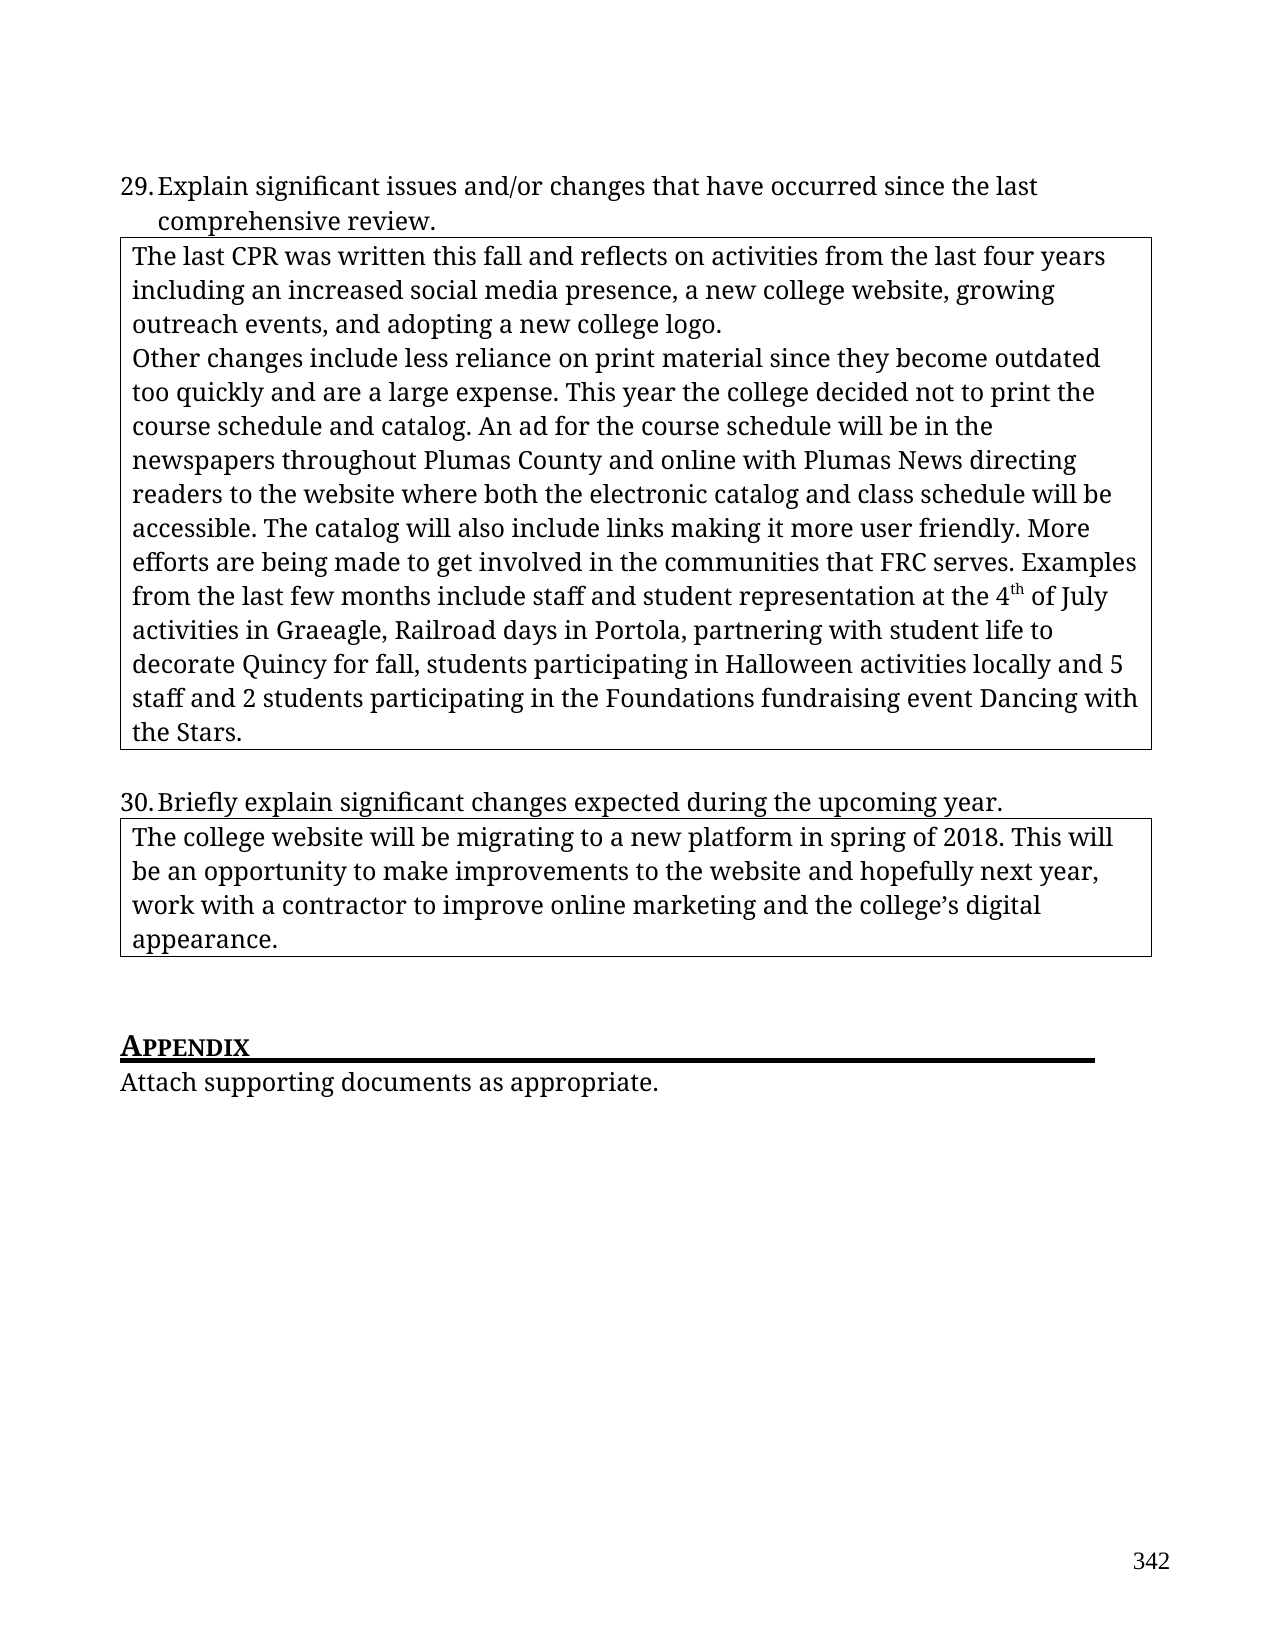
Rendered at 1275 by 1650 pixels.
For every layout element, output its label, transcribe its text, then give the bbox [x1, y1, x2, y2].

table_header The last CPR was written this fall and reflects on activities from the last four years including an increased social media presence, a new college website, growing outreach events, and adopting a new college logo. Other changes include less reliance on print material since they become outdated too quickly and are a large expense. This year the college decided not to print the course schedule and catalog. An ad for the course schedule will be in the newspapers throughout Plumas County and online with Plumas News directing readers to the website where both the electronic catalog and class schedule will be accessible. The catalog will also include links making it more user friendly. More efforts are being made to get involved in the communities that FRC serves. Examples from the last few months include staff and student representation at the 4th of July activities in Graeagle, Railroad days in Portola, partnering with student life to decorate Quincy for fall, students participating in Halloween activities locally and 5 staff and 2 students participating in the Foundations fundraising event Dancing with the Stars. [121, 238, 1151, 749]
text Appendix [120, 1025, 1170, 1064]
text Attach supporting documents as appropriate. [120, 1064, 1170, 1098]
table_header The college website will be migrating to a new platform in spring of 2018. This will be an opportunity to make improvements to the website and hopefully next year, work with a contractor to improve online marketing and the college’s digital appearance. [121, 819, 1151, 956]
list Explain significant issues and/or changes that have occurred since the last comprehensive review. [120, 169, 1170, 237]
list Briefly explain significant changes expected during the upcoming year. [120, 784, 1170, 818]
